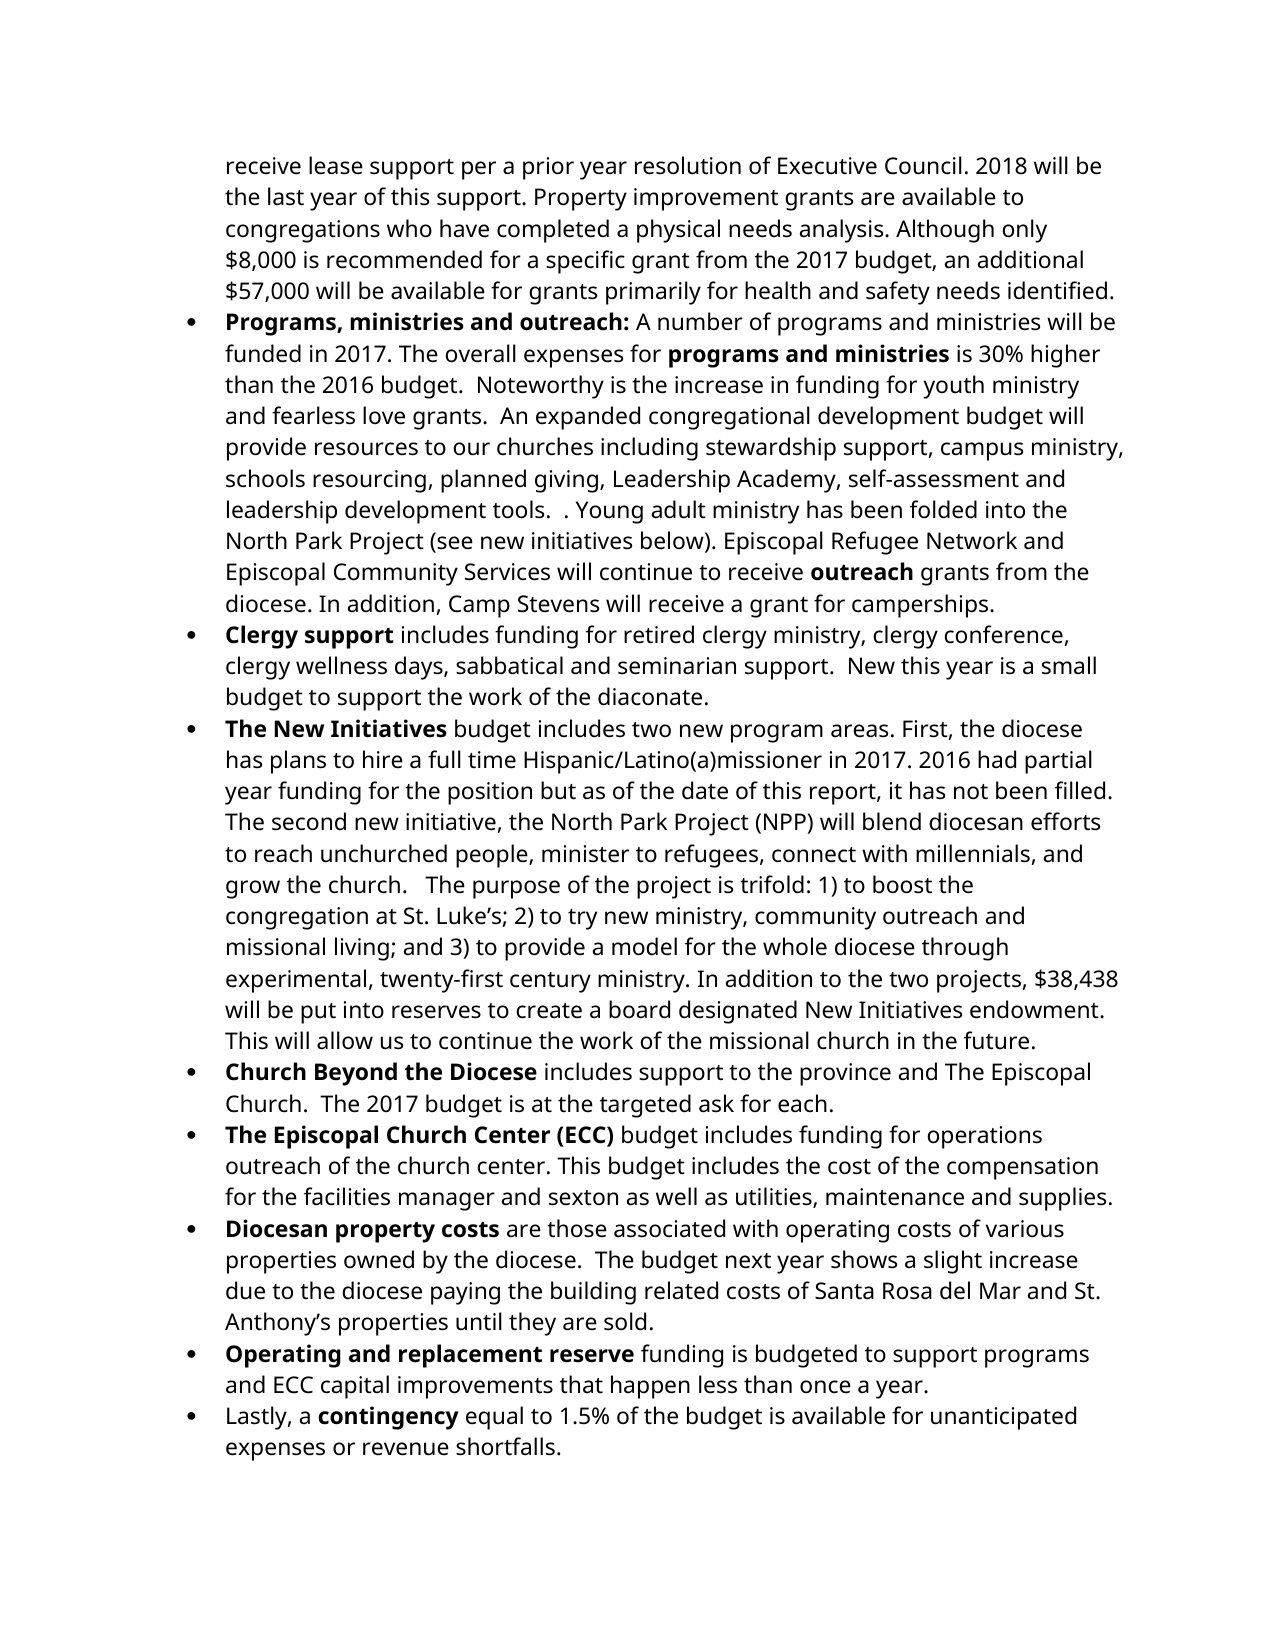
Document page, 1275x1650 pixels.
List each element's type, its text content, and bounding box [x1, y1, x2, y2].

list Church Beyond the Diocese includes support to the province and The Episcopal Church. The 2017 budget is at the targeted ask for each. [187, 1056, 1125, 1119]
list Programs, ministries and outreach: A number of programs and ministries will be funded in 2017. The overall expenses for programs and ministries is 30% higher than the 2016 budget. Noteworthy is the increase in funding for youth ministry and fearless love grants. An expanded congregational development budget will provide resources to our churches including stewardship support, campus ministry, schools resourcing, planned giving, Leadership Academy, self-assessment and leadership development tools. . Young adult ministry has been folded into the North Park Project (see new initiatives below). Episcopal Refugee Network and Episcopal Community Services will continue to receive outreach grants from the diocese. In addition, Camp Stevens will receive a grant for camperships. [187, 306, 1125, 619]
list Lastly, a contingency equal to 1.5% of the budget is available for unanticipated expenses or revenue shortfalls. [187, 1400, 1125, 1462]
list Diocesan property costs are those associated with operating costs of various properties owned by the diocese. The budget next year shows a slight increase due to the diocese paying the building related costs of Santa Rosa del Mar and St. Anthony’s properties until they are sold. [187, 1212, 1125, 1337]
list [187, 150, 1125, 306]
list Operating and replacement reserve funding is budgeted to support programs and ECC capital improvements that happen less than once a year. [187, 1337, 1125, 1400]
list Clergy support includes funding for retired clergy ministry, clergy conference, clergy wellness days, sabbatical and seminarian support. New this year is a small budget to support the work of the diaconate. [187, 619, 1125, 712]
list The Episcopal Church Center (ECC) budget includes funding for operations outreach of the church center. This budget includes the cost of the compensation for the facilities manager and sexton as well as utilities, maintenance and supplies. [187, 1119, 1125, 1212]
list The New Initiatives budget includes two new program areas. First, the diocese has plans to hire a full time Hispanic/Latino(a)missioner in 2017. 2016 had partial year funding for the position but as of the date of this report, it has not been filled. The second new initiative, the North Park Project (NPP) will blend diocesan efforts to reach unchurched people, minister to refugees, connect with millennials, and grow the church. The purpose of the project is trifold: 1) to boost the congregation at St. Luke’s; 2) to try new ministry, community outreach and missional living; and 3) to provide a model for the whole diocese through experimental, twenty-first century ministry. In addition to the two projects, $38,438 will be put into reserves to create a board designated New Initiatives endowment. This will allow us to continue the work of the missional church in the future. [187, 712, 1125, 1056]
